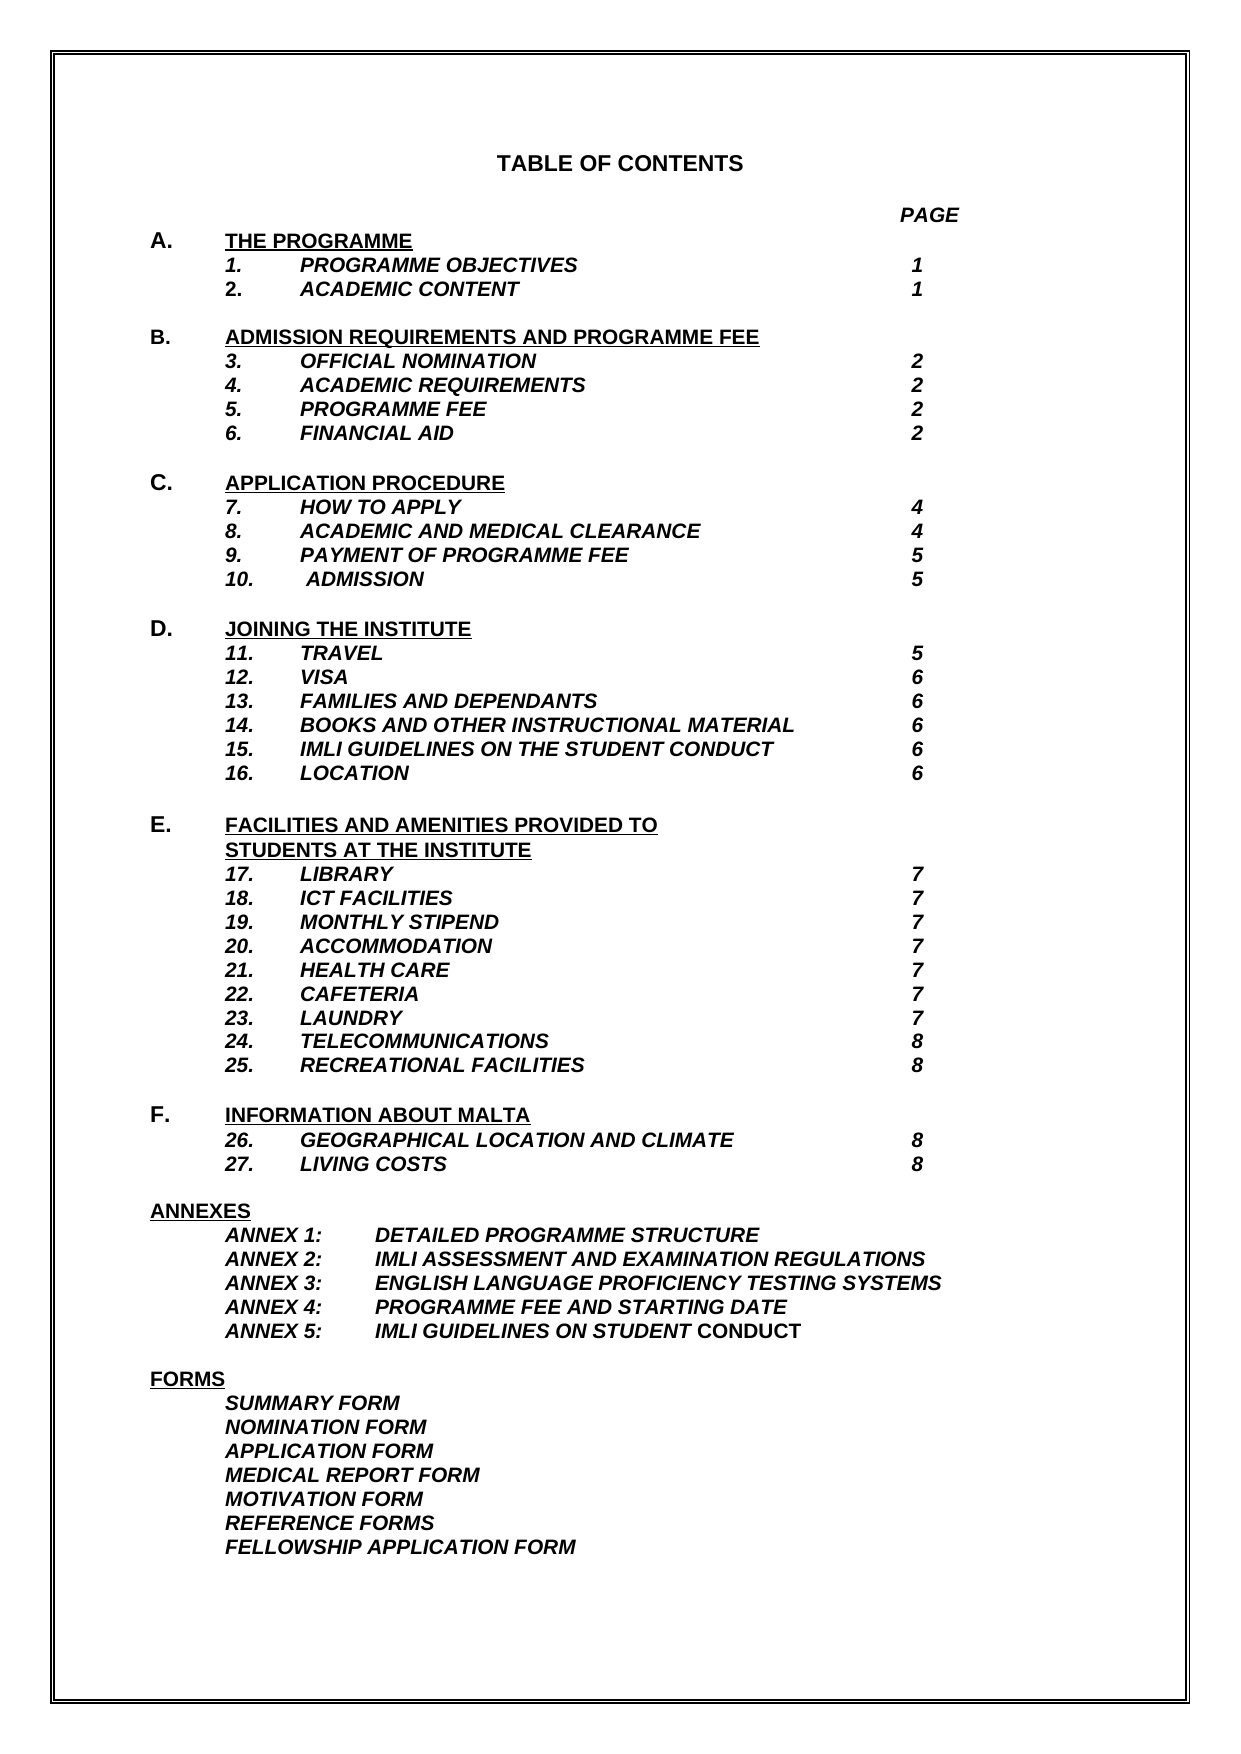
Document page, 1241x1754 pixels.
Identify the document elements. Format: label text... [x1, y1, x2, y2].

list TELECOMMUNICATIONS 8 [225, 1029, 1090, 1053]
text 3. OFFICIAL NOMINATION 2 [225, 349, 1090, 373]
list HEALTH 7 [225, 957, 1090, 981]
subtitle C. APPLICATION PROCEDURE [150, 469, 1090, 495]
list FAMILIES DEPENDANTS 6 [225, 689, 1090, 713]
text MOTIVATION FORM [150, 1487, 1090, 1511]
list LIVING COSTS 8 [225, 1151, 1090, 1175]
text 7. HOW TO APPLY 4 [225, 495, 1090, 519]
list VISA 6 [225, 665, 1090, 689]
list ACADEMIC CONTENT 1 [225, 277, 1090, 301]
list LIBRARY 7 [225, 862, 1090, 886]
list ICT FACILITIES 7 [225, 886, 1090, 909]
text 5. PROGRAMME FEE 2 [225, 397, 1090, 421]
list PAYMENT OF PROGRAMME FEE 5 [225, 543, 1090, 567]
subtitle FORMS [150, 1367, 1090, 1391]
subtitle D. JOINING THE INSTITUTE [150, 615, 1090, 641]
text ANNEX 1: DETAILED PROGRAMME STRUCTURE [150, 1223, 1090, 1247]
subtitle ANNEXES [150, 1199, 1090, 1223]
text 4. ACADEMIC REQUIREMENTS 2 [225, 373, 1090, 397]
text REFERENCE FORMS [150, 1511, 1090, 1535]
list LAUNDRY 7 [225, 1005, 1090, 1029]
list RECREATIONAL FACILITIES 8 [225, 1053, 1090, 1077]
subtitle SUMMARY FORM [150, 1391, 1090, 1415]
text FELLOWSHIP APPLICATION FOM [150, 1535, 1090, 1559]
text TABLE OF CONTENTS [150, 150, 1090, 176]
list LOCATION 6 [225, 761, 1090, 785]
subtitle B. ADMISSION EQUIEMENTS AND POGAMME FEE [150, 325, 1090, 349]
list PROGRAMME OBJECTIVES 1 [225, 253, 1090, 277]
text STUDENTS AT THE INSTITUTE [225, 838, 1090, 862]
text ANNEX 3: ENGLISH LANGUAGE PROFICIENCY TESTING SYSTEMS [150, 1271, 1090, 1295]
list TRAVEL 5 [225, 641, 1090, 665]
list GEOGRAPHICAL LOCATION CLIMATE 8 [225, 1127, 1090, 1151]
list IMLI GUIDELINES ON THE STUDENT CONDUCT 6 [225, 737, 1090, 761]
list CAFETERIA 7 [225, 981, 1090, 1005]
list BOOKS OTHER INSTRUCTIONAL MATERIAL 6 [225, 713, 1090, 737]
text APPLICATION FORM [150, 1439, 1090, 1463]
text 8. ACADEMIC AND MEDICAL CLEARANCE 4 [225, 519, 1090, 543]
text ANNEX 2: ASSESSMENT AND EXAMINATION REGULATIONS [150, 1247, 1090, 1271]
list MONTHLY STIPEND 7 [225, 909, 1090, 933]
subtitle PAGE [150, 203, 1090, 227]
subtitle E. FACILITIES AND AMENITIES PROVIDED TO [150, 811, 1090, 838]
text 6. FINANCIAL AID 2 [150, 421, 1090, 445]
text NOMINATION FORM [150, 1415, 1090, 1439]
text ANNEX 5: IMLI GUIDELINES ON STUDENT CONDUCT [150, 1319, 1090, 1343]
text ANNEX 4: PROGRAMME FEE STARTING DATE [150, 1295, 1090, 1319]
list ADMISSION 5 [225, 567, 1090, 591]
list ACCOMMODATION 7 [225, 933, 1090, 957]
subtitle F. INFORMATION ABOUT [150, 1101, 1090, 1127]
text A. THE PROGRAMME [150, 227, 1090, 253]
text MEDICAL REPORT FORM [150, 1463, 1090, 1487]
